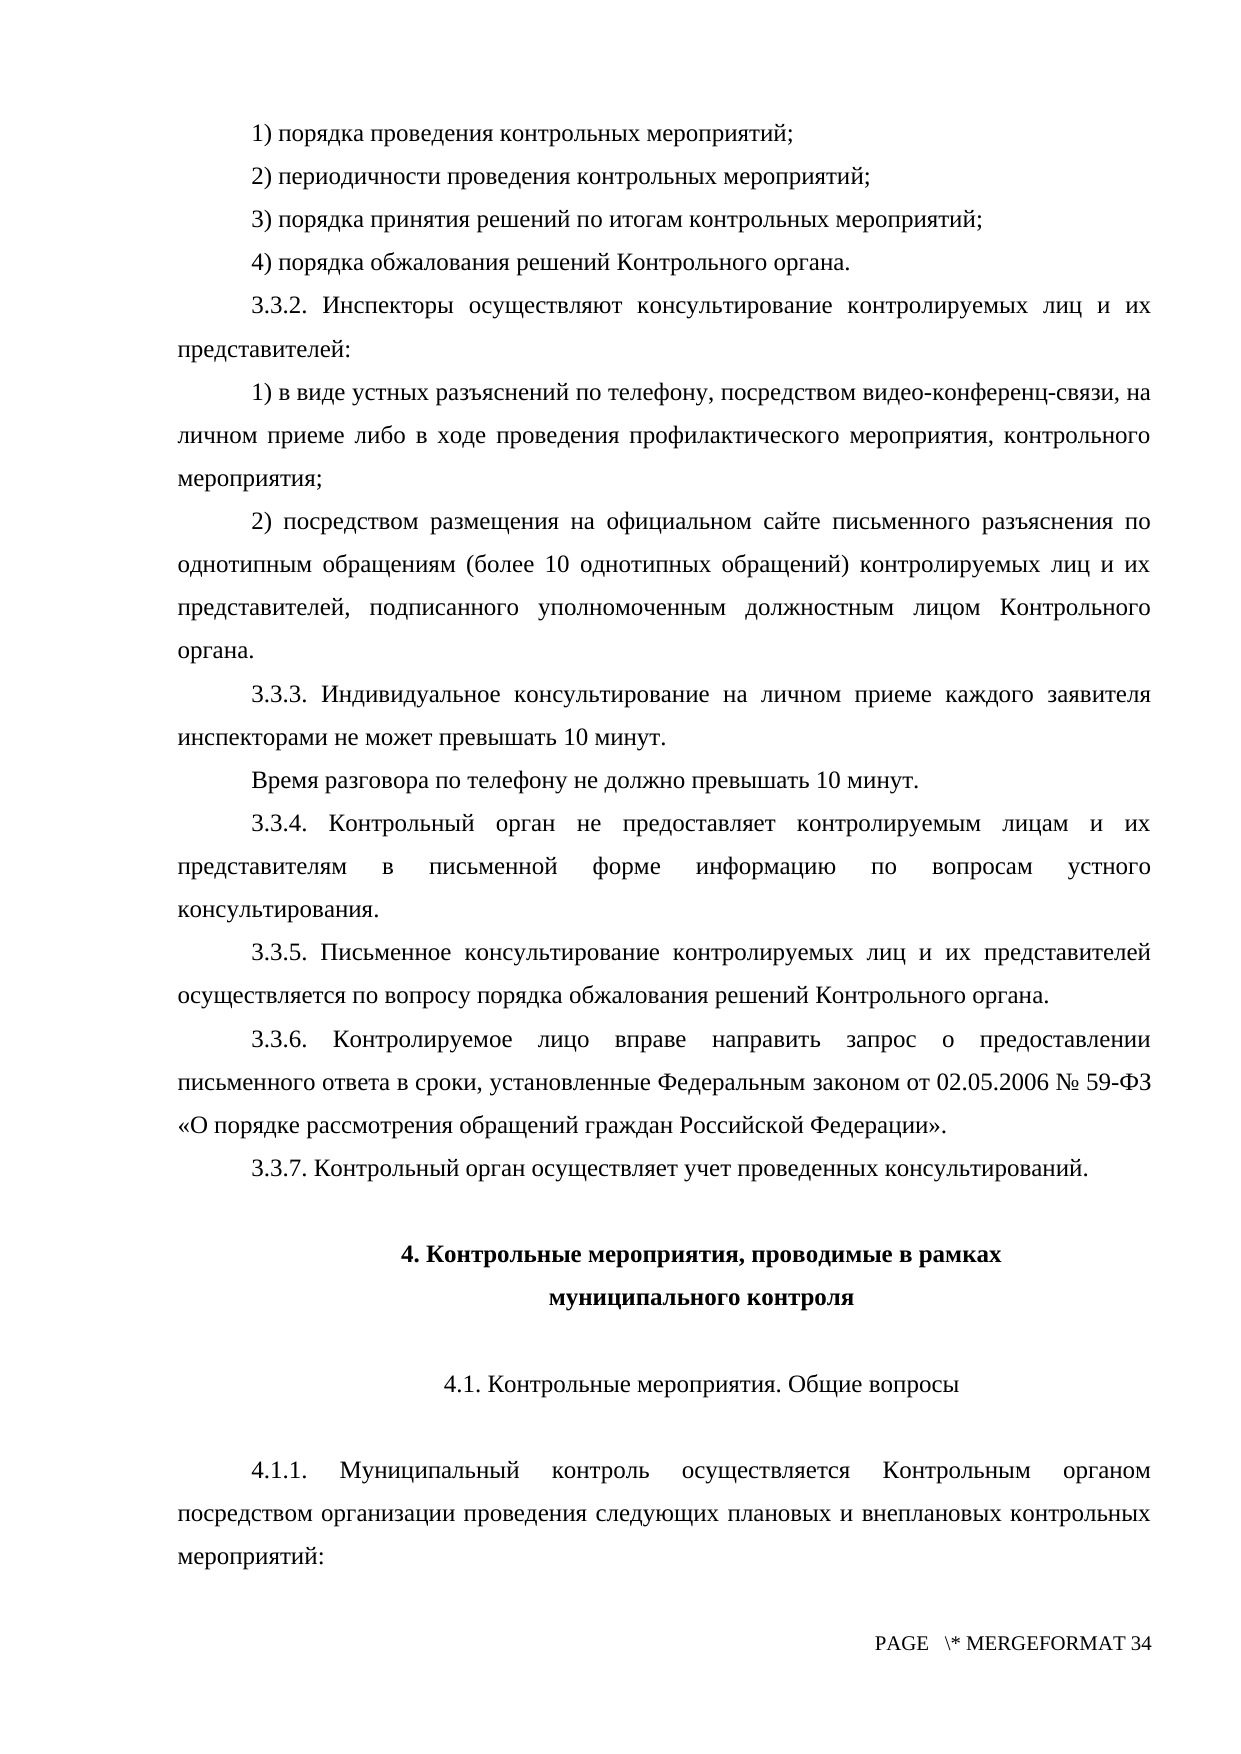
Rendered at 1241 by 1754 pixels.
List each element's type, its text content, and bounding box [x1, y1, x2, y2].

text 2) посредством размещения на официальном сайте письменного разъяснения по однотипным обращениям (более 10 однотипных обращений) контролируемых лиц и их представителей, подписанного уполномоченным должностным лицом Контрольного органа. [177, 506, 1152, 664]
text 3.3.3. Индивидуальное консультирование на личном приеме каждого заявителя инспекторами не может превышать 10 минут. [177, 679, 1152, 751]
text Время разговора по телефону не должно превышать 10 минут. [177, 765, 1152, 794]
list 3.3.2. Инспекторы осуществляют консультирование контролируемых лиц и их представителей: [177, 291, 1152, 362]
list 4.1.1. Муниципальный контроль осуществляется Контрольным органом посредством организации проведения следующих плановых и внеплановых контрольных мероприятий: [177, 1455, 1152, 1570]
text 1) порядка проведения контрольных мероприятий; [251, 118, 1152, 147]
text 4) порядка обжалования решений Контрольного органа. [251, 247, 1152, 276]
text 4.1. Контрольные мероприятия. Общие вопросы [177, 1369, 1152, 1397]
text 2) периодичности проведения контрольных мероприятий; [251, 161, 1152, 190]
text 1) в виде устных разъяснений по телефону, посредством видео-конференц-связи, на личном приеме либо в ходе проведения профилактического мероприятия, контрольного мероприятия; [177, 377, 1152, 492]
text 3.3.7. Контрольный орган осуществляет учет проведенных консультирований. [177, 1153, 1152, 1182]
text 3.3.4. Контрольный орган не предоставляет контролируемым лицам и их представителям в письменной форме информацию по вопросам устного консультирования. [177, 808, 1152, 923]
text 3.3.5. Письменное консультирование контролируемых лиц и их представителей осуществляется по вопросу порядка обжалования решений Контрольного органа. [177, 937, 1152, 1009]
list 4. Контрольные мероприятия, проводимые в рамках [177, 1239, 1152, 1268]
list муниципального контроля [177, 1282, 1152, 1311]
text 3) порядка принятия решений по итогам контрольных мероприятий; [251, 204, 1152, 233]
text 3.3.6. Контролируемое лицо вправе направить запрос о предоставлении письменного ответа в сроки, установленные Федеральным законом от 02.05.2006 № 59-ФЗ «О порядке рассмотрения обращений граждан Российской Федерации». [177, 1024, 1152, 1139]
